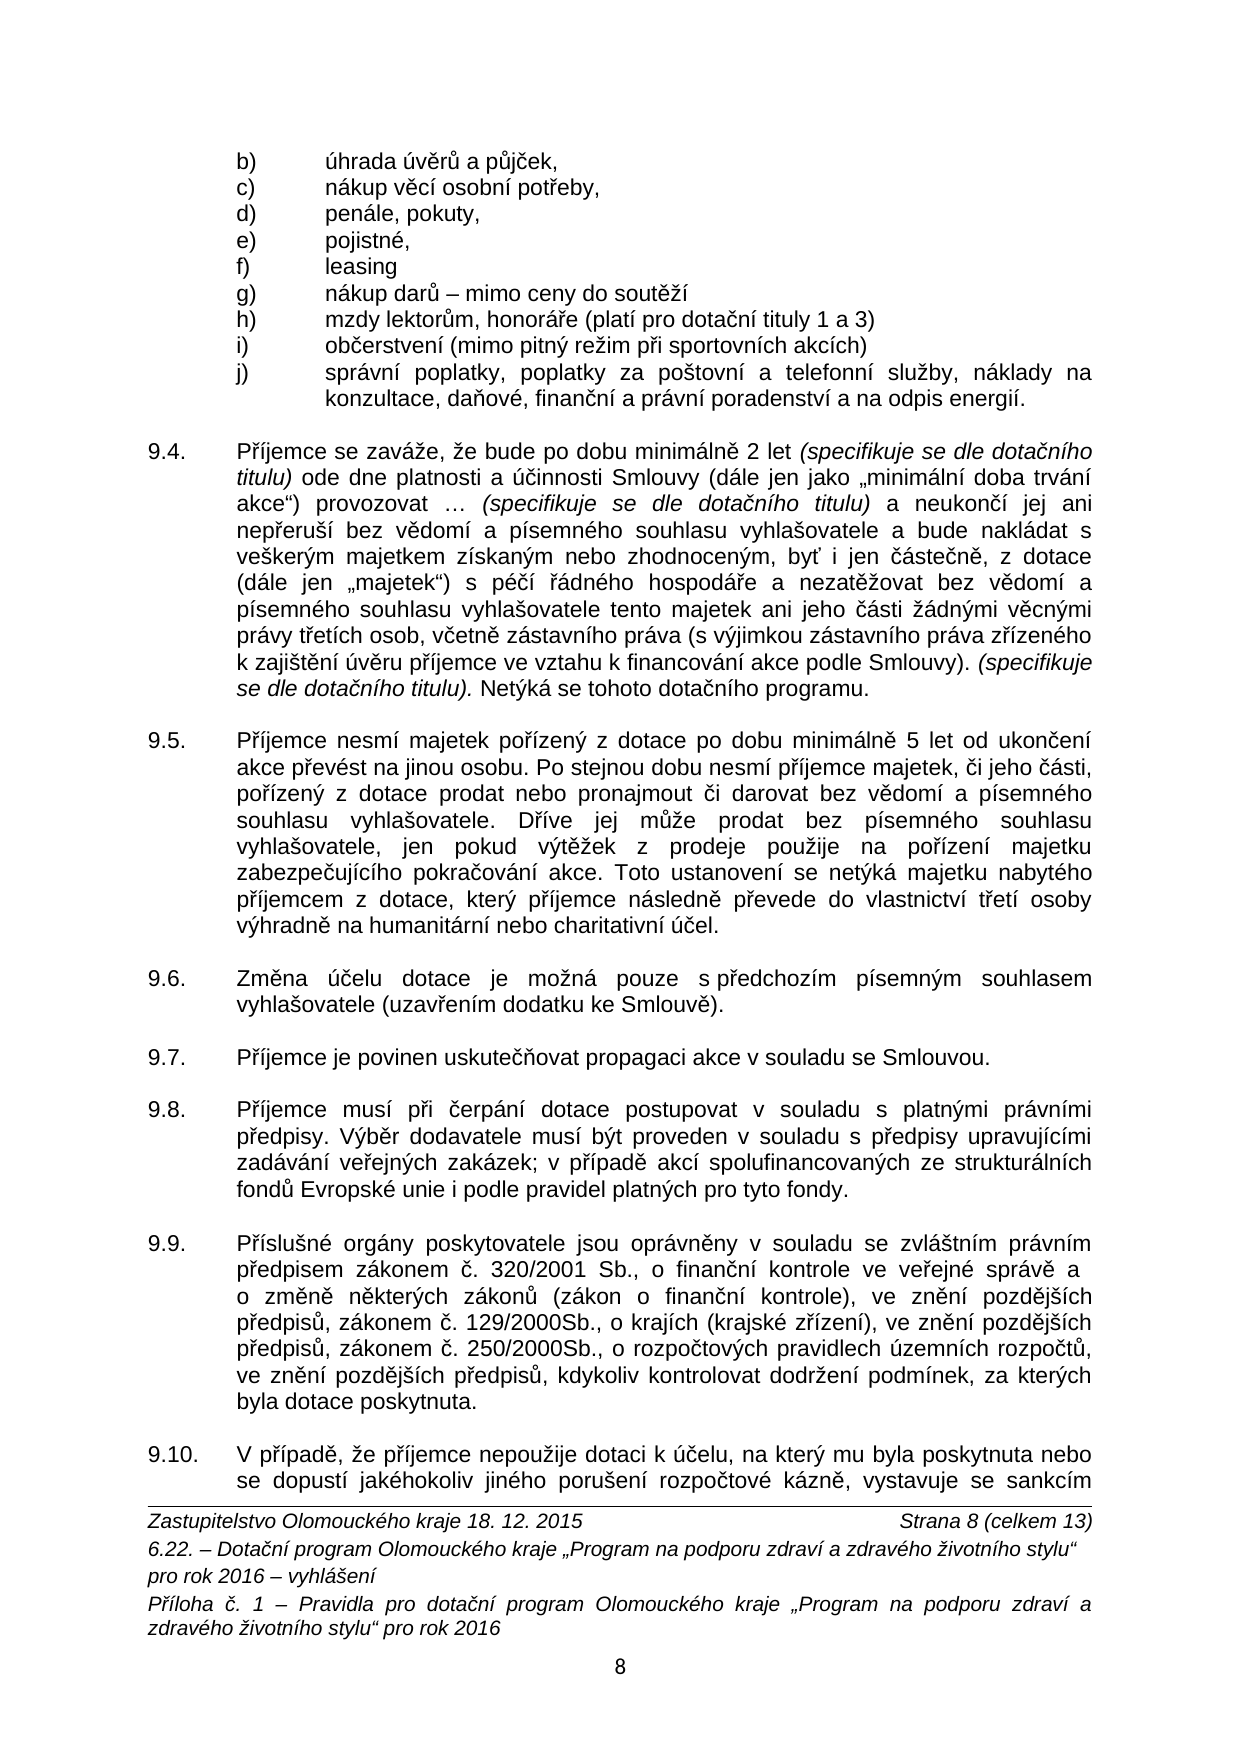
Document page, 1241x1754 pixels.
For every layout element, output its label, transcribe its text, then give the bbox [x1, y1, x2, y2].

list nákup věcí osobní potřeby, [236, 174, 1092, 200]
list Příslušné orgány poskytovatele jsou oprávněny v souladu se zvláštním právním předpisem zákonem č. 320/2001 Sb., o finanční kontrole ve veřejné správě a o změně některých zákonů (zákon o finanční kontrole), ve znění pozdějších předpisů, zákonem č. 129/2000Sb., o krajích (krajské zřízení), ve znění pozdějších předpisů, zákonem č. 250/2000Sb., o rozpočtových pravidlech územních rozpočtů, ve znění pozdějších předpisů, kdykoliv kontrolovat dodržení podmínek, za kterých byla dotace poskytnuta. [148, 1230, 1092, 1414]
list Příjemce se zaváže, že bude po dobu minimálně 2 let (specifikuje se dle dotačního titulu) ode dne platnosti a účinnosti Smlouvy (dále jen jako „minimální doba trvání akce“) provozovat … (specifikuje se dle dotačního titulu) a neukončí jej ani nepřeruší bez vědomí a písemného souhlasu vyhlašovatele a bude nakládat s veškerým majetkem získaným nebo zhodnoceným, byť i jen částečně, z dotace (dále jen „majetek“) s péčí řádného hospodáře a nezatěžovat bez vědomí a písemného souhlasu vyhlašovatele tento majetek ani jeho části žádnými věcnými právy třetích osob, včetně zástavního práva (s výjimkou zástavního práva zřízeného k zajištění úvěru příjemce ve vztahu k financování akce podle Smlouvy). (specifikuje se dle dotačního titulu). Netýká se tohoto dotačního programu. [148, 438, 1092, 701]
list Změna účelu dotace je možná pouze s předchozím písemným souhlasem vyhlašovatele (uzavřením dodatku ke Smlouvě). [148, 965, 1092, 1017]
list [148, 1441, 1092, 1493]
list Příjemce nesmí majetek pořízený z dotace po dobu minimálně 5 let od ukončení akce převést na jinou osobu. Po stejnou dobu nesmí příjemce majetek, či jeho části, pořízený z dotace prodat nebo pronajmout či darovat bez vědomí a písemného souhlasu vyhlašovatele. Dříve jej může prodat bez písemného souhlasu vyhlašovatele, jen pokud výtěžek z prodeje použije na pořízení majetku zabezpečujícího pokračování akce. Toto ustanovení se netýká majetku nabytého příjemcem z dotace, který příjemce následně převede do vlastnictví třetí osoby výhradně na humanitární nebo charitativní účel. [148, 727, 1092, 938]
list penále, pokuty, [236, 200, 1092, 227]
list nákup darů – mimo ceny do soutěží [236, 279, 1092, 306]
list mzdy lektorům, honoráře (platí pro dotační tituly 1 a 3) [236, 306, 1092, 332]
list správní poplatky, poplatky za poštovní a telefonní služby, náklady na konzultace, daňové, finanční a právní poradenství a na odpis energií. [236, 358, 1092, 411]
list občerstvení (mimo pitný režim při sportovních akcích) [236, 332, 1092, 358]
list pojistné, [236, 227, 1092, 253]
list Příjemce je povinen uskutečňovat propagaci akce v souladu se Smlouvou. [148, 1044, 1092, 1070]
list úhrada úvěrů a půjček, [236, 148, 1092, 174]
list leasing [236, 253, 1092, 279]
list Příjemce musí při čerpání dotace postupovat v souladu s platnými právními předpisy. Výběr dodavatele musí být proveden v souladu s předpisy upravujícími zadávání veřejných zakázek; v případě akcí spolufinancovaných ze strukturálních fondů Evropské unie i podle pravidel platných pro tyto fondy. [148, 1096, 1092, 1202]
